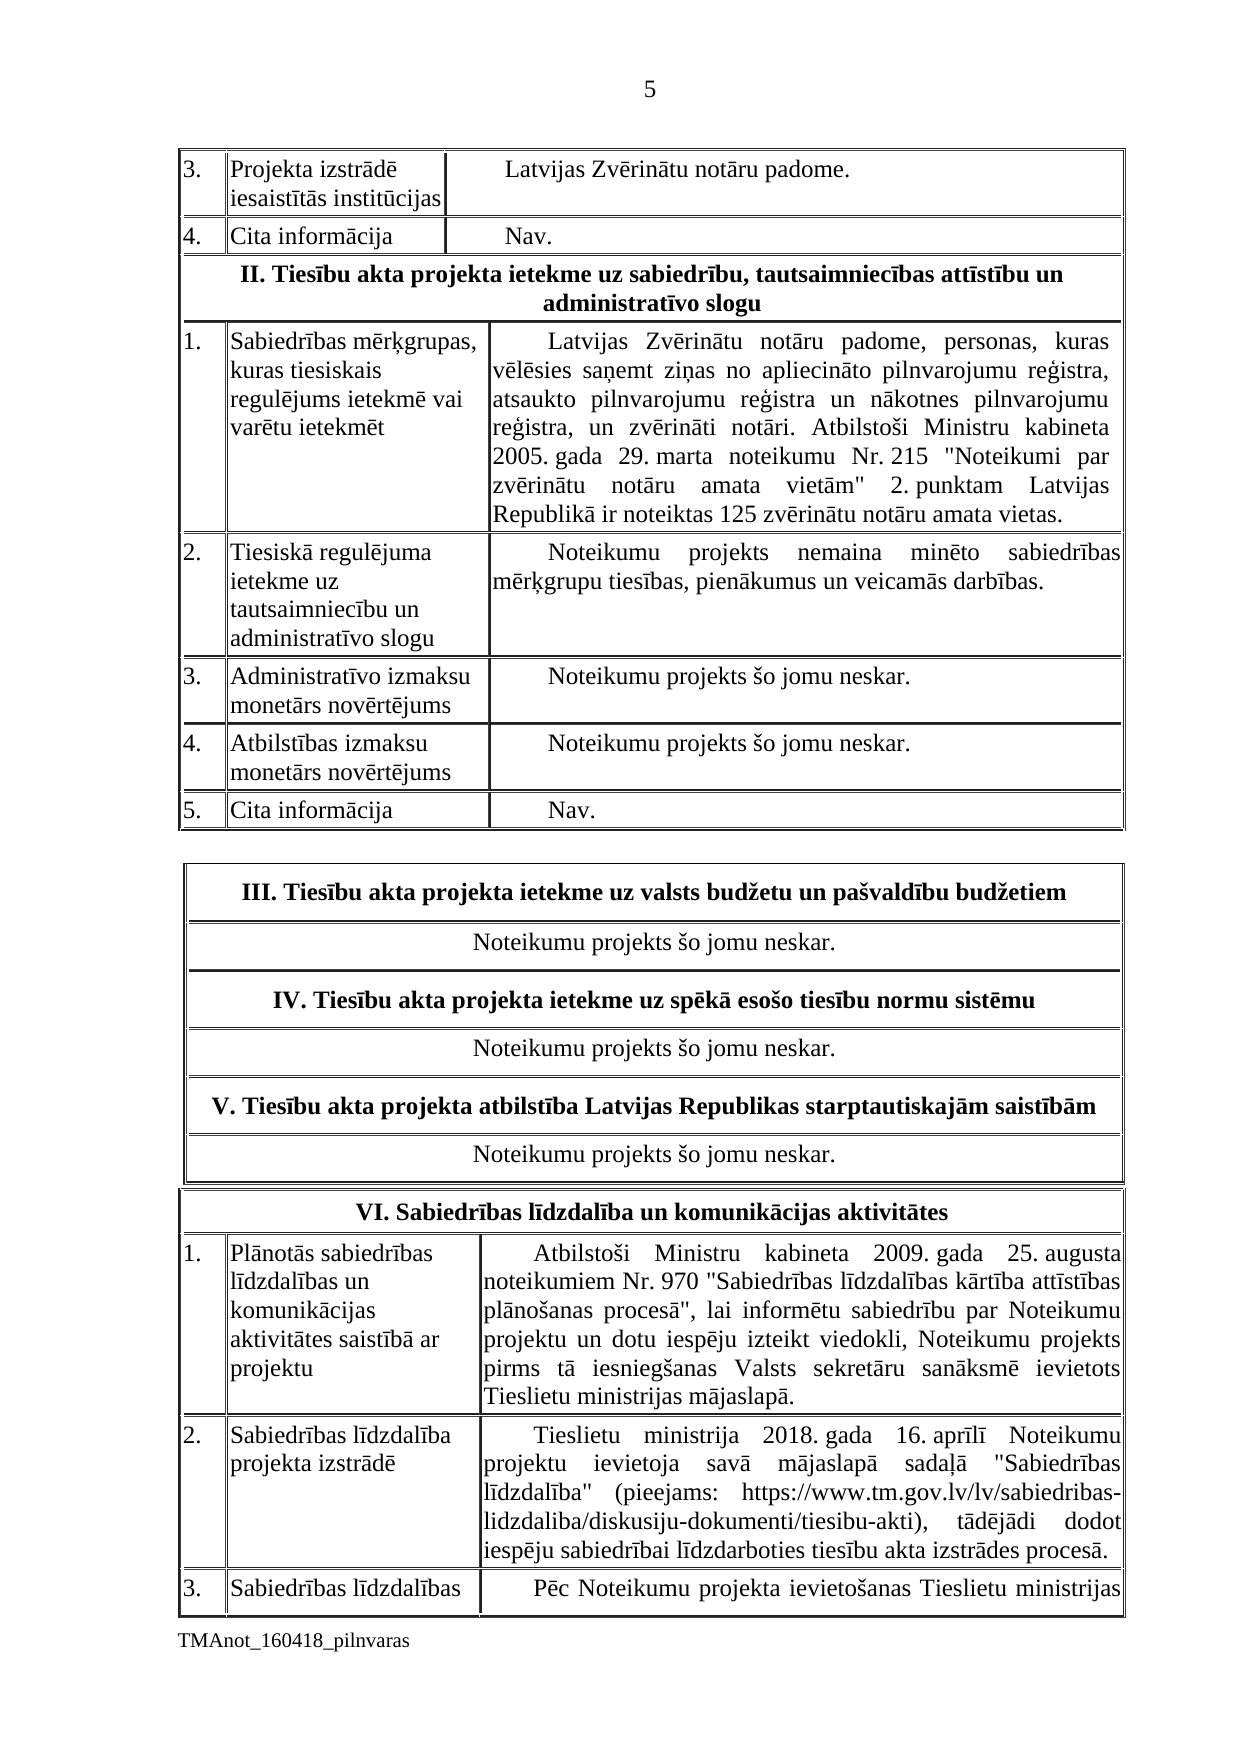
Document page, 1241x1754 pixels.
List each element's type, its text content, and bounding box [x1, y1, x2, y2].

table_cell 3. [181, 151, 227, 215]
table_cell 1. [181, 320, 225, 531]
table_cell Atbilstoši Ministru kabineta 2009. gada 25. augusta noteikumiem Nr. 970 "Sabiedrības līdzdalības kārtība attīstības plānošanas procesā", lai informētu sabiedrību par Noteikumu projektu un dotu iespēju izteikt viedokli, Noteikumu projekts pirms tā iesniegšanas Valsts sekretāru sanāksmē ievietots Tieslietu ministrijas mājaslapā. [480, 1231, 1123, 1413]
table_cell 3. [180, 1567, 227, 1615]
table_cell Atbilstības izmaksu monetārs novērtējums [228, 725, 488, 789]
table_cell II. Tiesību akta projekta ietekme uz sabiedrību, tautsaimniecības attīstību un administratīvo slogu [181, 253, 1123, 320]
table_cell Plānotās sabiedrības līdzdalības un komunikācijas aktivitātes saistībā ar projektu [228, 1235, 479, 1413]
table_cell 5. [181, 789, 225, 827]
table_cell Noteikumu projekts šo jomu neskar. [491, 655, 1123, 722]
table_cell Tiesiskā regulējuma ietekme uz tautsaimniecību un administratīvo slogu [228, 534, 488, 655]
table_cell Noteikumu projekts nemaina minēto sabiedrības mērķgrupu tiesības, pienākumus un veicamās darbības. [489, 531, 1124, 655]
table_cell Nav. [445, 215, 1124, 253]
table_cell VI. Sabiedrības līdzdalība un komunikācijas aktivitātes [180, 1188, 1124, 1231]
table_cell Cita informācija [228, 218, 444, 253]
table_cell Sabiedrības mērķgrupas, kuras tiesiskais regulējums ietekmē vai varētu ietekmēt [228, 323, 488, 531]
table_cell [227, 1570, 480, 1615]
table_cell 1. [181, 1231, 227, 1413]
table_cell 2. [181, 1413, 225, 1567]
table_cell Cita informācija [228, 793, 488, 827]
table_cell Nav. [491, 789, 1123, 827]
table_cell [180, 827, 1124, 1188]
table_cell 4. [180, 215, 227, 253]
table_cell Projekta izstrādē iesaistītās institūcijas [227, 149, 445, 215]
table_cell Administratīvo izmaksu monetārs novērtējums [228, 659, 488, 722]
table_cell 4. [181, 722, 225, 789]
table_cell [480, 1567, 1124, 1615]
table_cell Latvijas Zvērinātu notāru padome. [445, 151, 1123, 215]
table_cell 3. [181, 655, 225, 722]
table_cell Sabiedrības līdzdalība projekta izstrādē [228, 1417, 479, 1567]
table_cell 2. [180, 531, 227, 655]
table_cell Noteikumu projekts šo jomu neskar. [491, 722, 1123, 789]
table_cell Latvijas Zvērinātu notāru padome, personas, kuras vēlēsies saņemt ziņas no apliecināto pilnvarojumu reģistra, atsaukto pilnvarojumu reģistra un nākotnes pilnvarojumu reģistra, un zvērināti notāri. Atbilstoši Ministru kabineta 2005. gada 29. marta noteikumu Nr. 215 "Noteikumi par zvērinātu notāru amata vietām" 2. punktam Latvijas Republikā ir noteiktas 125 zvērinātu notāru amata vietas. [491, 320, 1123, 531]
table_cell Tieslietu ministrija 2018. gada 16. aprīlī Noteikumu projektu ievietoja savā mājaslapā sadaļā "Sabiedrības līdzdalība" (pieejams: https://www.tm.gov.lv/lv/sabiedribas-lidzdaliba/diskusiju-dokumenti/tiesibu-akti), tādējādi dodot iespēju sabiedrībai līdzdarboties tiesību akta izstrādes procesā. [482, 1413, 1123, 1567]
